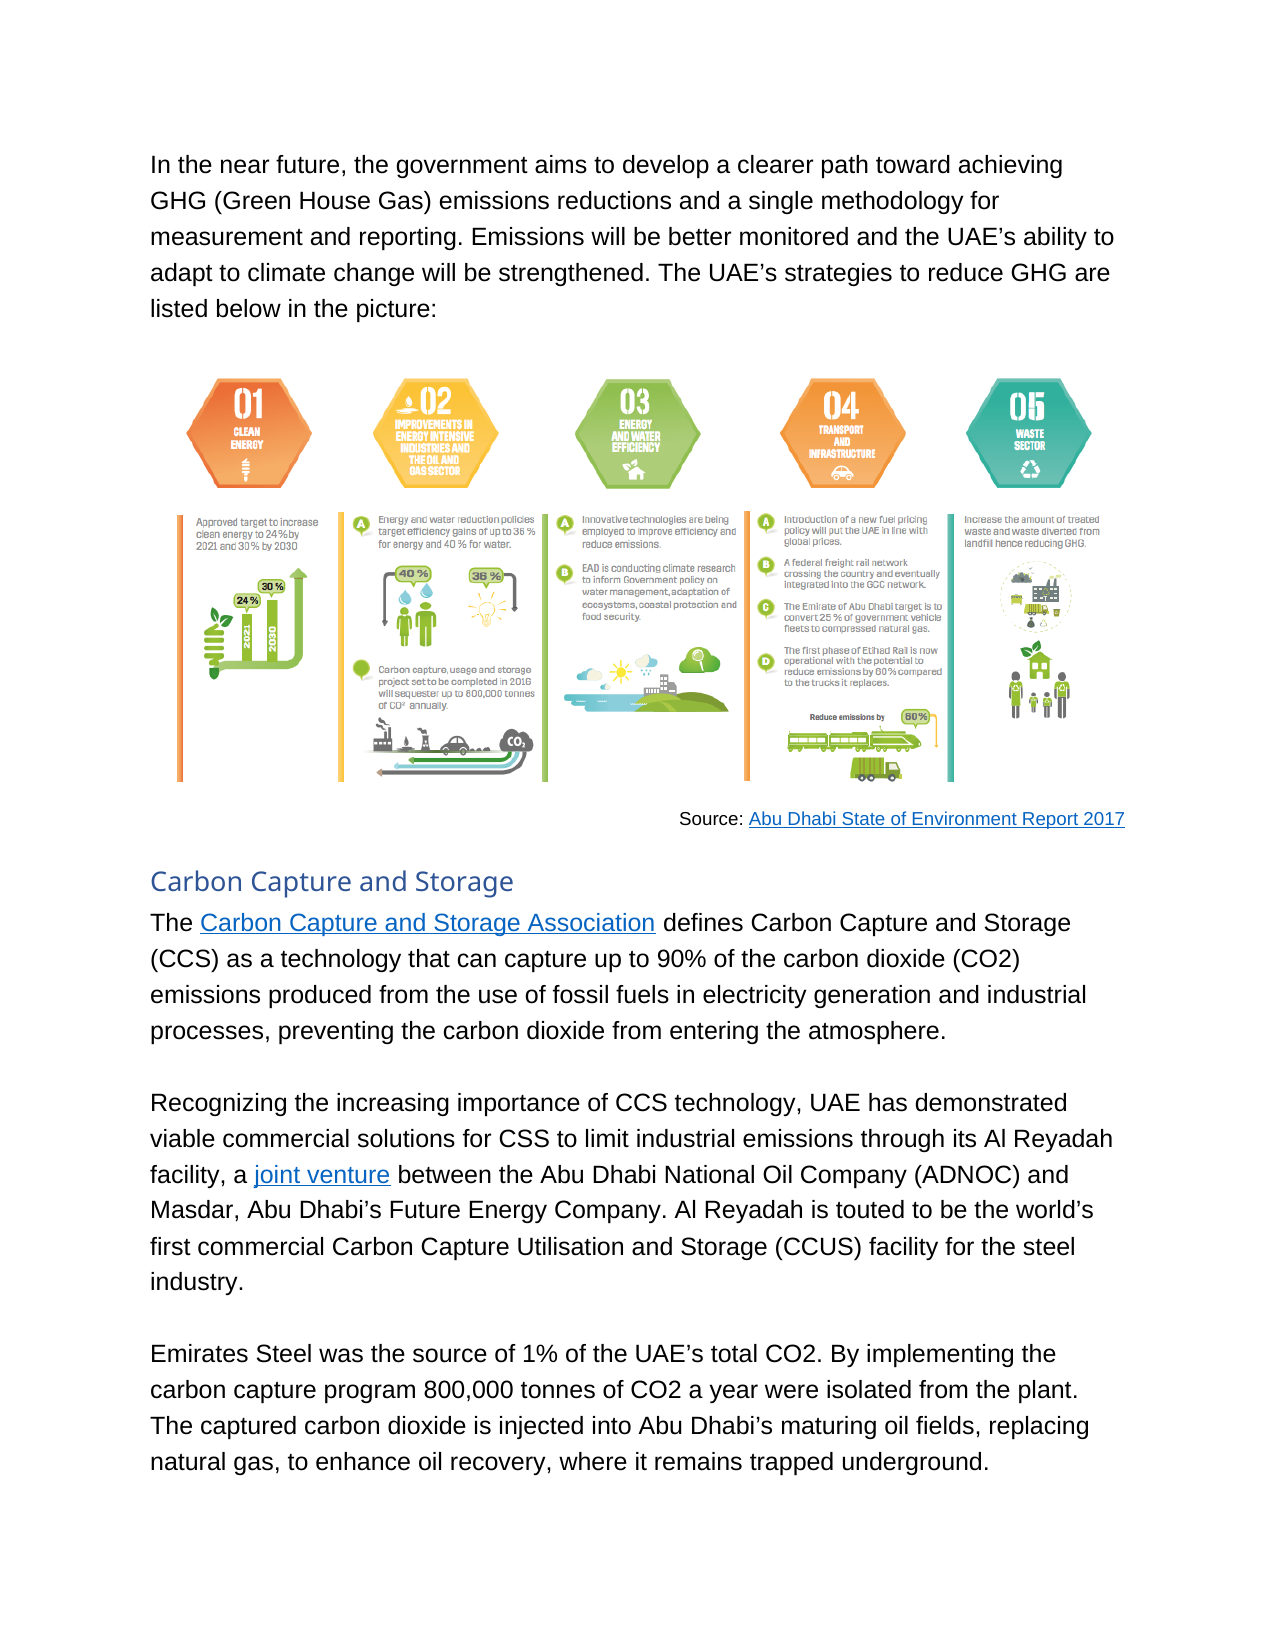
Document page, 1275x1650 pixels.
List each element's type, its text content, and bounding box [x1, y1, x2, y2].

picture [150, 365, 1139, 801]
text Source: Abu Dhabi State of Environment Report 2017 [150, 808, 1125, 830]
text The Carbon Capture and Storage Association defines Carbon Capture and Storage (CCS) as a technology that can capture up to 90% of the carbon dioxide (CO2) emissions produced from the use of fossil fuels in electricity generation and industrial processes, preventing the carbon dioxide from entering the atmosphere. [150, 908, 1125, 1044]
text In the near future, the government aims to develop a clearer path toward achieving GHG (Green House Gas) emissions reductions and a single methodology for measurement and reporting. Emissions will be better monitored and the UAE’s ability to adapt to climate change will be strengthened. The UAE’s strategies to reduce GHG are listed below in the picture: [150, 150, 1125, 322]
text Recognizing the increasing importance of CCS technology, UAE has demonstrated viable commercial solutions for CSS to limit industrial emissions through its Al Reyadah facility, a joint venture between the Abu Dhabi National Oil Company (ADNOC) and Masdar, Abu Dhabi’s Future Energy Company. Al Reyadah is touted to be the world’s first commercial Carbon Capture Utilisation and Storage (CCUS) facility for the steel industry. [150, 1088, 1125, 1296]
subtitle Carbon Capture and Storage [150, 862, 1125, 899]
text Emirates Steel was the source of 1% of the UAE’s total CO2. By implementing the carbon capture program 800,000 tonnes of CO2 a year were isolated from the plant. The captured carbon dioxide is injected into Abu Dhabi’s maturing oil fields, replacing natural gas, to enhance oil recovery, where it remains trapped underground. [150, 1339, 1125, 1476]
